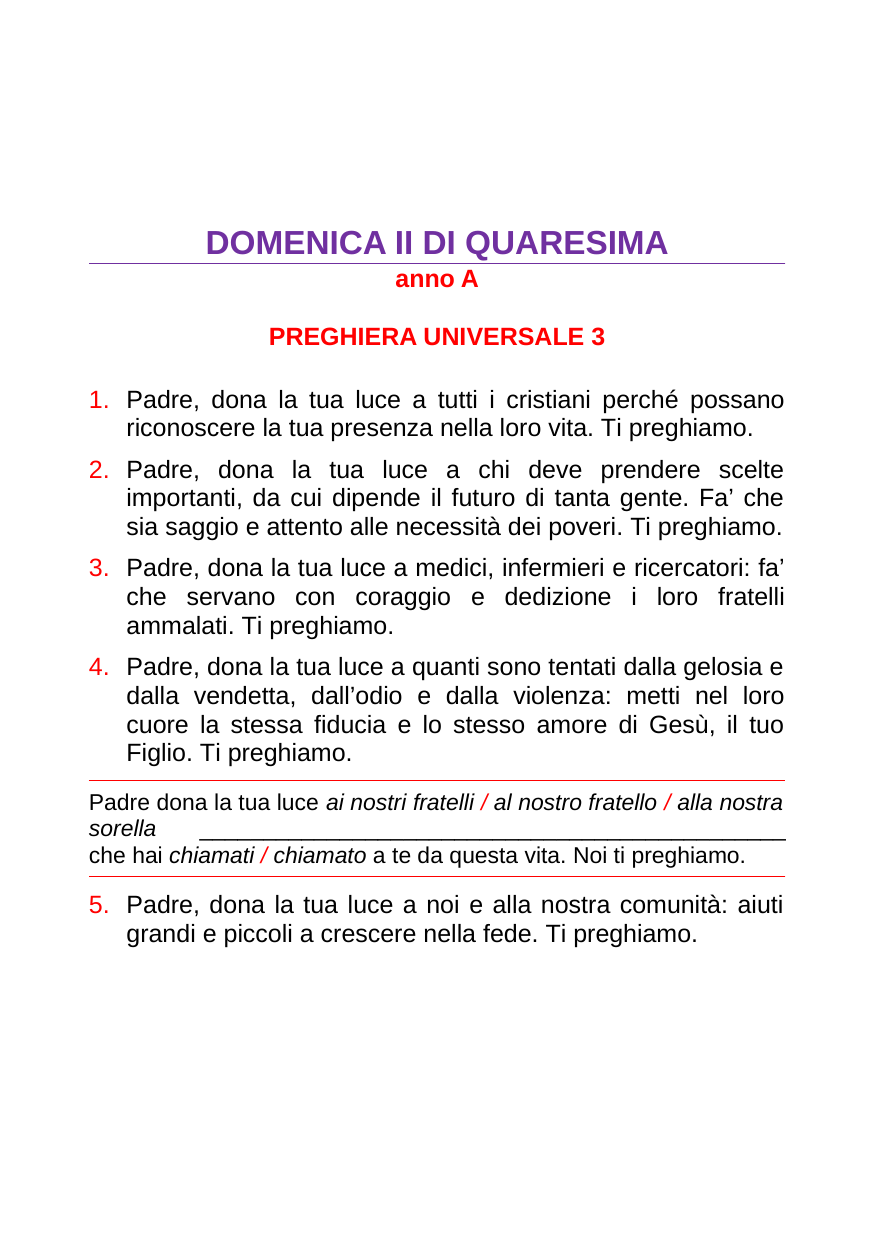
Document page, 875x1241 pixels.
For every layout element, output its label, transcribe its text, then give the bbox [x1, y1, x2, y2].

list Padre, dona la tua luce a noi e alla nostra comunità: aiuti grandi e piccoli a crescere nella fede. Ti preghiamo. [89, 890, 785, 947]
text Padre dona la tua luce ai nostri fratelli / al nostro fratello / alla nostra sorella ______________________________________________ che hai chiamati / chiamato a te da questa vita. Noi ti preghiamo. [89, 781, 785, 876]
list Padre, dona la tua luce a medici, infermieri e ricercatori: fa’ che servano con coraggio e dedizione i loro fratelli ammalati. Ti preghiamo. [89, 553, 785, 640]
list Padre, dona la tua luce a quanti sono tentati dalla gelosia e dalla vendetta, dall’odio e dalla violenza: metti nel loro cuore la stessa fiducia e lo stesso amore di Gesù, il tuo Figlio. Ti preghiamo. [89, 652, 785, 767]
subtitle DOMENICA II DI QUARESIMA [89, 223, 785, 263]
title anno A [89, 264, 785, 293]
list Padre, dona la tua luce a chi deve prendere scelte importanti, da cui dipende il futuro di tanta gente. Fa’ che sia saggio e attento alle necessità dei poveri. Ti preghiamo. [89, 455, 785, 541]
subtitle PREGHIERA UNIVERSALE 3 [89, 322, 785, 351]
list Padre, dona la tua luce a tutti i cristiani perché possano riconoscere la tua presenza nella loro vita. Ti preghiamo. [89, 385, 785, 442]
